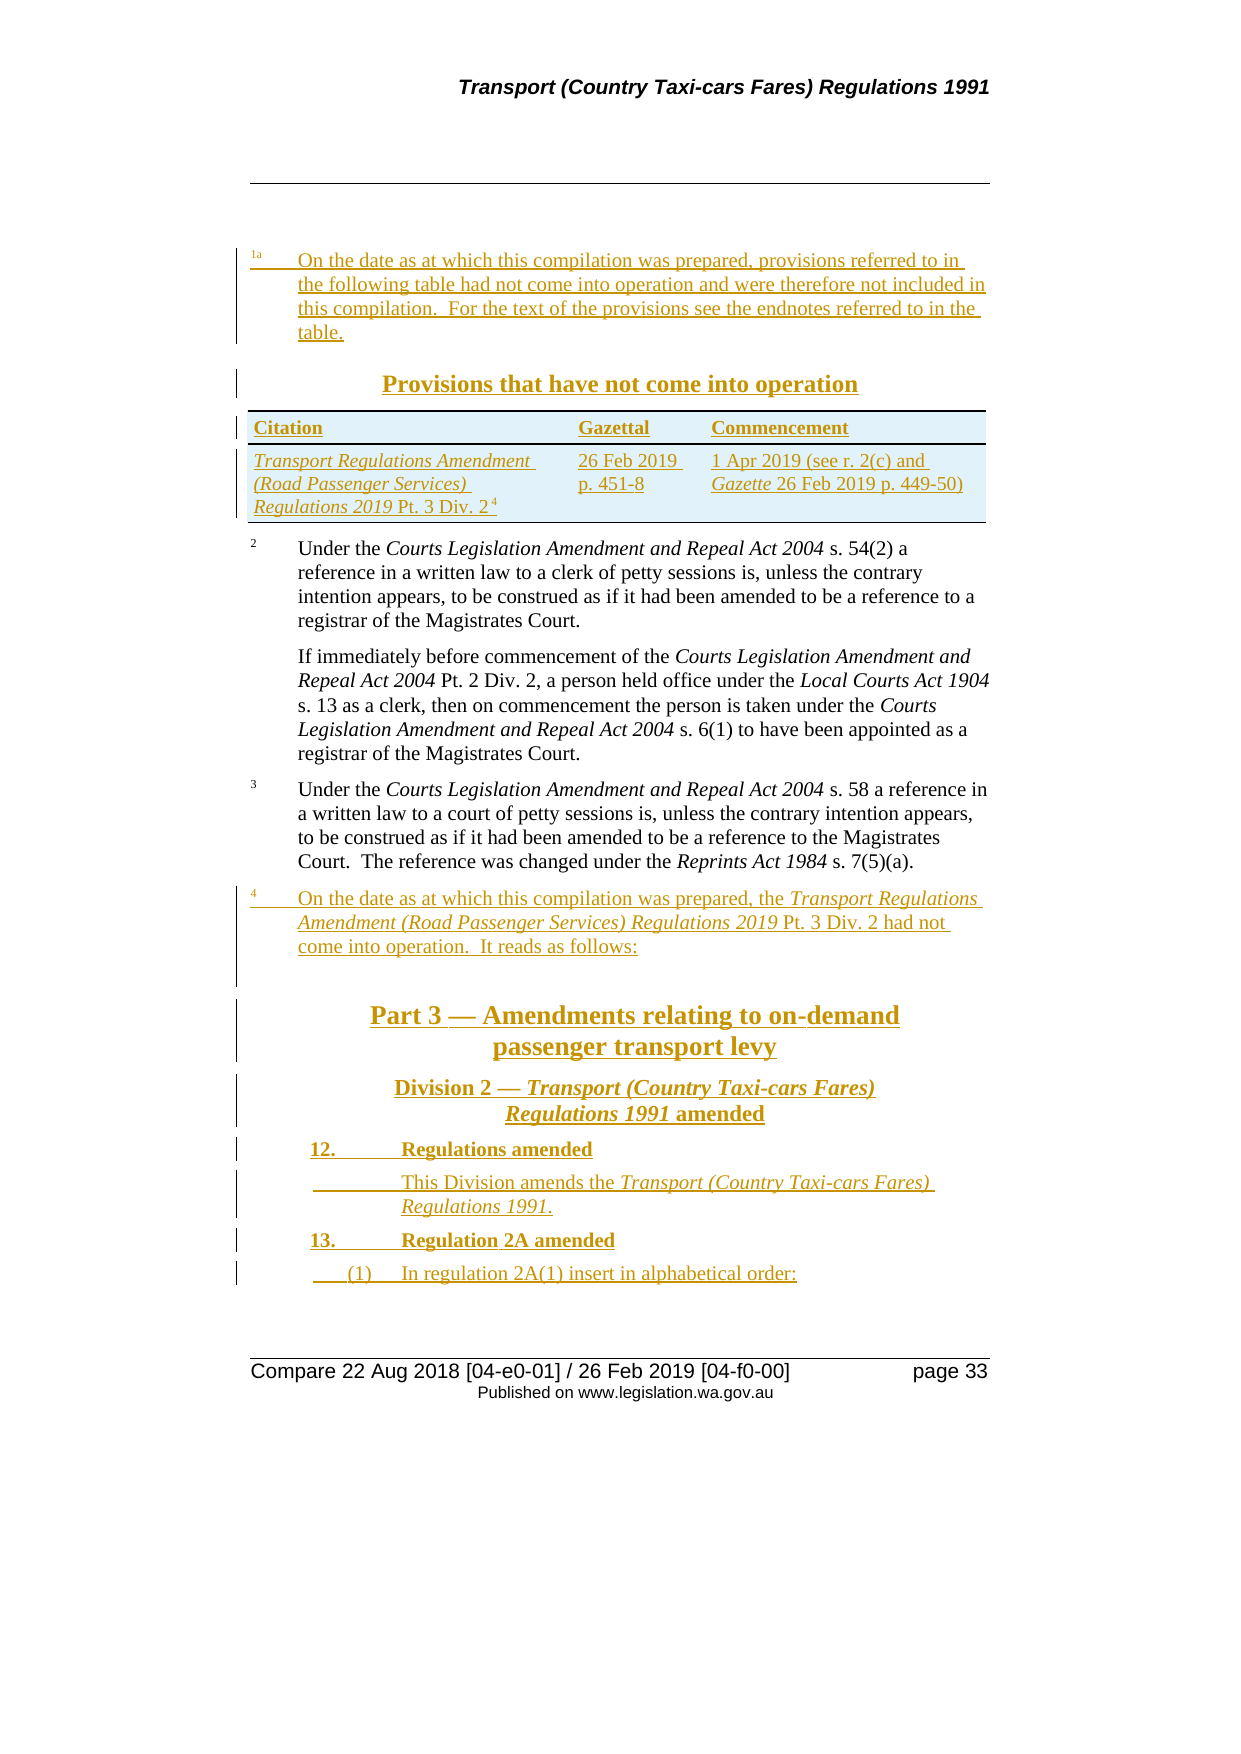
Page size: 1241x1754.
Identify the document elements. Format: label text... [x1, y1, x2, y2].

text If immediately before commencement of the Courts Legislation Amendment and Repeal Act 2004 Pt. 2 Div. 2, a person held office under the Local Courts Act 1904 s. 13 as a clerk, then on commencement the person is taken under the Courts Legislation Amendment and Repeal Act 2004 s. 6(1) to have been appointed as a registrar of the Magistrates Court. [250, 644, 990, 765]
text 2 Under the Courts Legislation Amendment and Repeal Act 2004 s. 54(2) a reference in a written law to a clerk of petty sessions is, unless the contrary intention appears, to be construed as if it had been amended to be a reference to a registrar of the Magistrates Court. [250, 536, 990, 632]
text 3 Under the Courts Legislation Amendment and Repeal Act 2004 s. 58 a reference in a written law to a court of petty sessions is, unless the contrary intention appears, to be construed as if it had been amended to be a reference to the . The reference was changed under the Reprints Act 1984 s. 7(5)(a). [250, 777, 990, 873]
